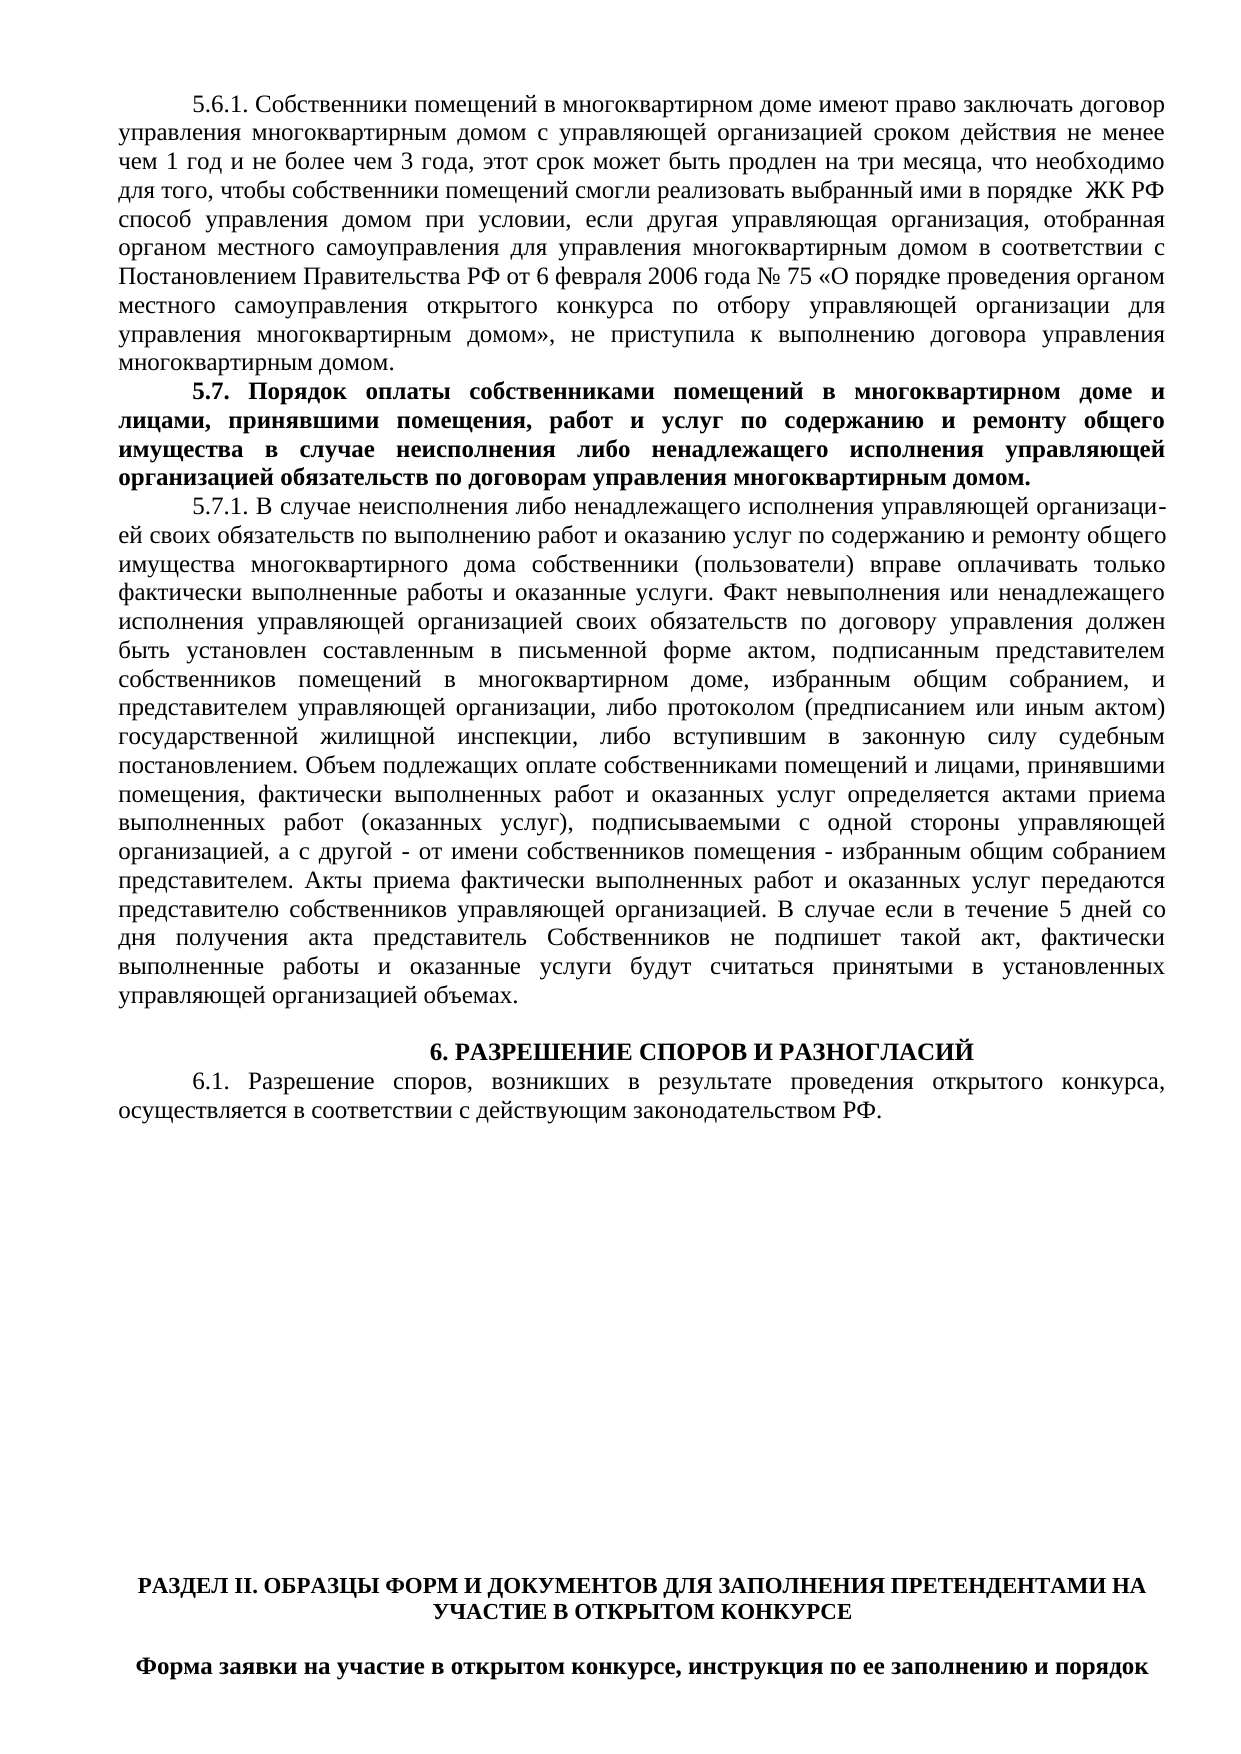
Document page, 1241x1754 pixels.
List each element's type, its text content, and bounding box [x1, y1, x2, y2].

text 5.6.1. Собственники помещений в многоквартирном доме имеют право заключать договор управления многоквартирным домом с управляющей организацией сроком действия не менее чем 1 год и не более чем 3 года, этот срок может быть продлен на три месяца, что необходимо для того, чтобы собственники помещений смогли реализовать выбранный ими в порядке ЖК РФ способ управления домом при условии, если другая управляющая организация, отобранная органом местного самоуправления для управления многоквартирным домом в соответствии с Постановлением Правительства РФ от 6 февраля 2006 года № 75 «О порядке проведения органом местного самоуправления открытого конкурса по отбору управляющей организации для управления многоквартирным домом», не приступила к выполнению договора управления многоквартирным домом. [118, 89, 1166, 376]
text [118, 1651, 1166, 1679]
text 6.1. Разрешение споров, возникших в результате проведения открытого конкурса, осуществляется в соответствии с действующим законодательством РФ. [118, 1066, 1166, 1124]
text 6. РАЗРЕШЕНИЕ СПОРОВ И РАЗНОГЛАСИЙ [118, 1037, 1166, 1066]
text 5.7.1. В случае неисполнения либо ненадлежащего исполнения управляющей организацией своих обязательств по выполнению работ и оказанию услуг по содержанию и ремонту общего имущества многоквартирного дома собственники (пользователи) вправе оплачивать только фактически выполненные работы и оказанные услуги. Факт невыполнения или ненадлежащего исполнения управляющей организацией своих обязательств по договору управления должен быть установлен составленным в письменной форме актом, подписанным представителем собственников помещений в многоквартирном доме, избранным общим собранием, и представителем управляющей организации, либо протоколом (предписанием или иным актом) государственной жилищной инспекции, либо вступившим в законную силу судебным постановлением. Объем подлежащих оплате собственниками помещений и лицами, принявшими помещения, фактически выполненных работ и оказанных услуг определяется актами приема выполненных работ (оказанных услуг), подписываемыми с одной стороны управляющей организацией, а с другой - от имени собственников помещения - избранным общим собранием представителем. Акты приема фактически выполненных работ и оказанных услуг передаются представителю собственников управляющей организацией. В случае если в течение 5 дней со дня получения акта представитель Собственников не подпишет такой акт, фактически выполненные работы и оказанные услуги будут считаться принятыми в установленных управляющей организацией объемах. [118, 491, 1166, 1009]
text 5.7. Порядок оплаты собственниками помещений в многоквартирном доме и лицами, принявшими помещения, работ и услуг по содержанию и ремонту общего имущества в случае неисполнения либо ненадлежащего исполнения управляющей организацией обязательств по договорам управления многоквартирным домом. [118, 376, 1166, 491]
text РАЗДЕЛ II. ОБРАЗЦЫ ФОРМ И ДОКУМЕНТОВ ДЛЯ ЗАПОЛНЕНИЯ ПРЕТЕНДЕНТАМИ НА УЧАСТИЕ В ОТКРЫТОМ КОНКУРСЕ [118, 1572, 1166, 1624]
